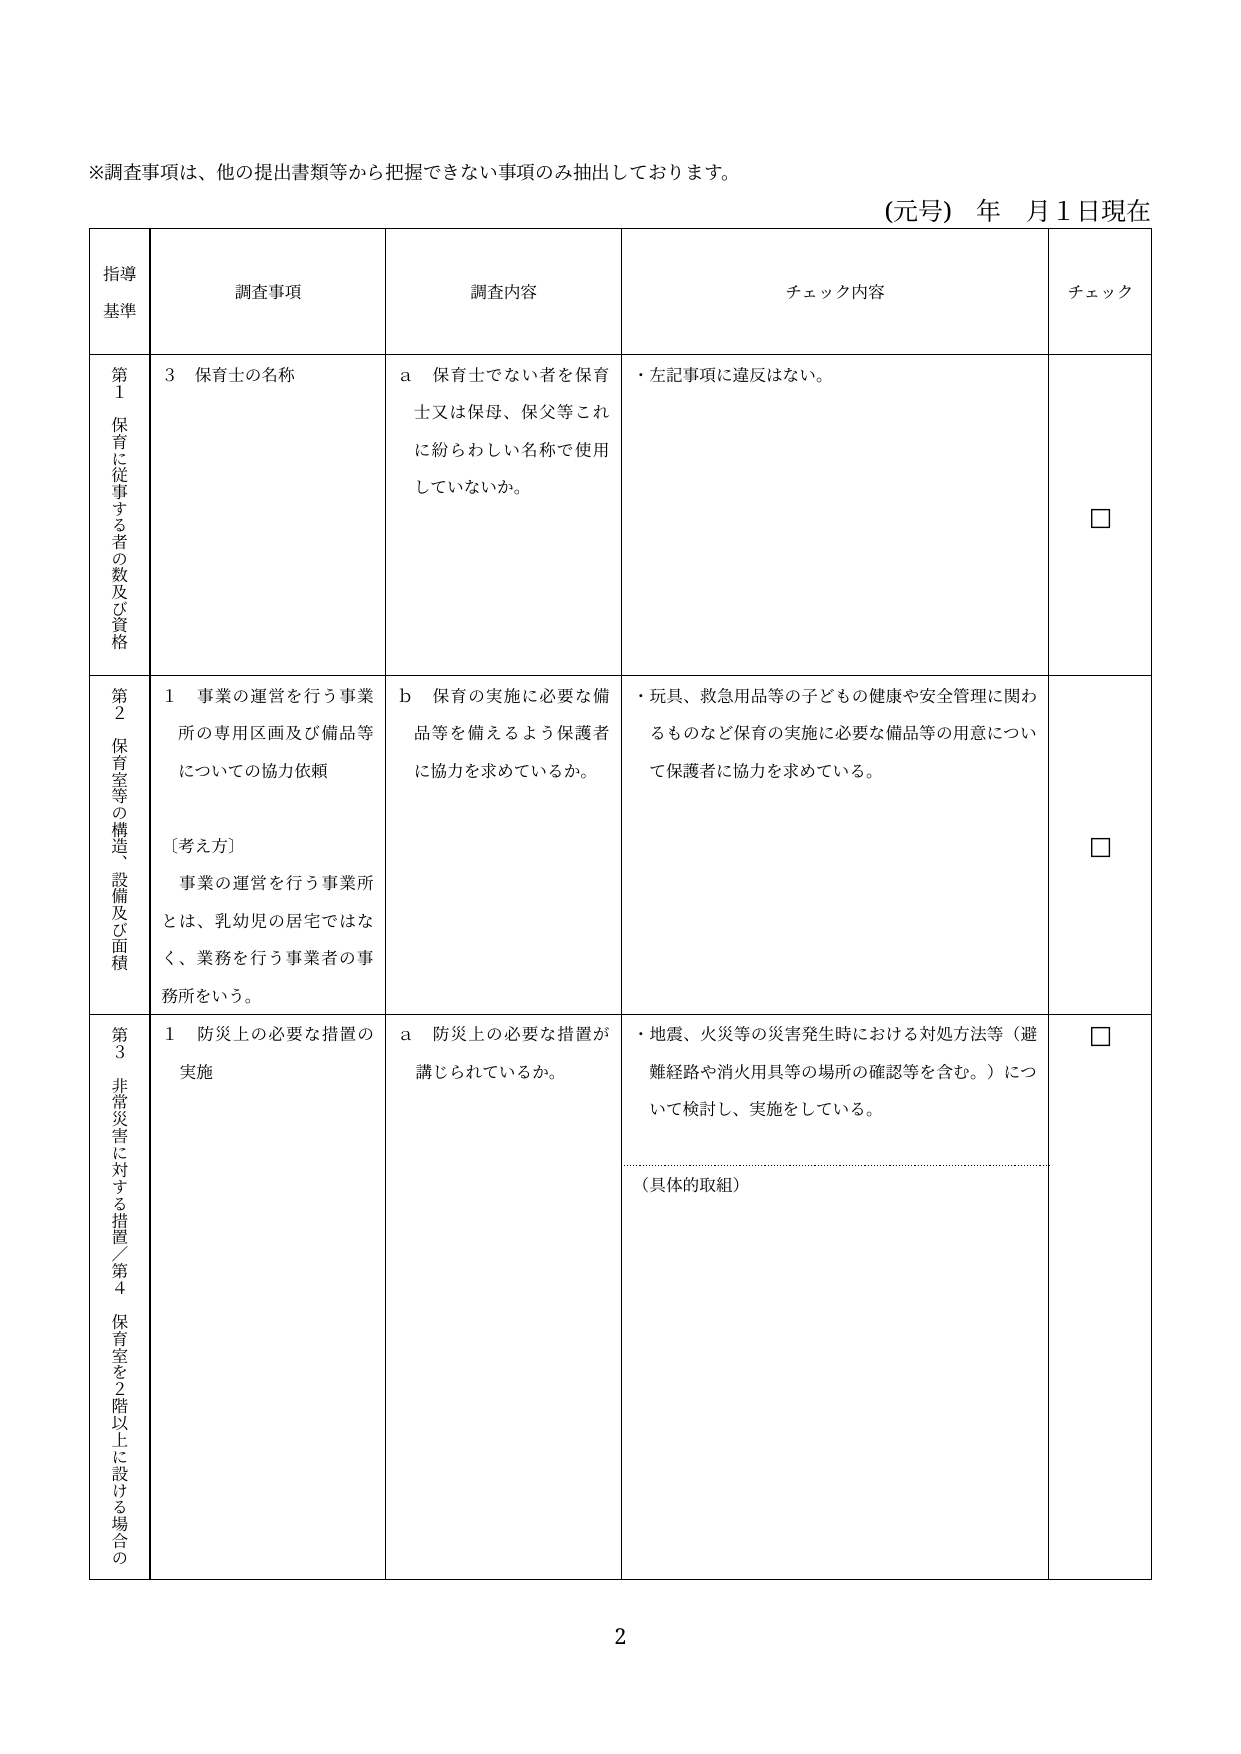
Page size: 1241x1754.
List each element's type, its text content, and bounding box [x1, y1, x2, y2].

table_cell １ 防災上の必要な措置の実施 [151, 1015, 385, 1578]
table_header チェック [1049, 229, 1151, 354]
table_cell ・地震、火災等の災害発生時における対処方法等（避難経路や消火用具等の場所の確認等を含む。）について検討し、実施をしている。 [622, 1015, 1048, 1165]
table_cell 第３ 非常災害に対する措置／第４ 保育室を２階以上に設ける場合の条件 [90, 1015, 149, 1578]
table_cell ａ 防災上の必要な措置が講じられているか。 [386, 1015, 621, 1578]
table_cell ３ 保育士の名称 [151, 355, 385, 675]
table_header チェック内容 [622, 229, 1048, 354]
table_cell （具体的取組） [622, 1165, 1048, 1578]
table_cell ｂ 保育の実施に必要な備品等を備えるよう保護者に協力を求めているか。 [386, 676, 621, 1014]
table_cell 第１ 保育に従事する者の数及び資格 [90, 355, 149, 675]
table_header 調査事項 [151, 229, 385, 354]
table_cell ・玩具、救急用品等の子どもの健康や安全管理に関わるものなど保育の実施に必要な備品等の用意について保護者に協力を求めている。 [622, 676, 1048, 1014]
table_cell １ 事業の運営を行う事業所の専用区画及び備品等についての協力依頼 〔考え方〕 事業の運営を行う事業所とは、乳幼児の居宅ではなく、業務を行う事業者の事務所をいう。 [151, 676, 385, 1014]
table_cell ・左記事項に違反はない。 [622, 355, 1048, 675]
table_cell ａ 保育士でない者を保育士又は保母、保父等これに紛らわしい名称で使用していないか。 [386, 355, 621, 675]
table_cell □ [1049, 355, 1151, 675]
text (元号) 年 月１日現在 [89, 191, 1152, 228]
table_cell □ [1049, 676, 1151, 1014]
text ※調査事項は、他の提出書類等から把握できない事項のみ抽出しております。 [89, 153, 1152, 191]
table_cell □ [1049, 1015, 1151, 1578]
table_header 指導基準 [90, 229, 149, 354]
table_cell 第２ 保育室等の構造、設備及び面積 [90, 676, 149, 1014]
table_header 調査内容 [386, 229, 621, 354]
